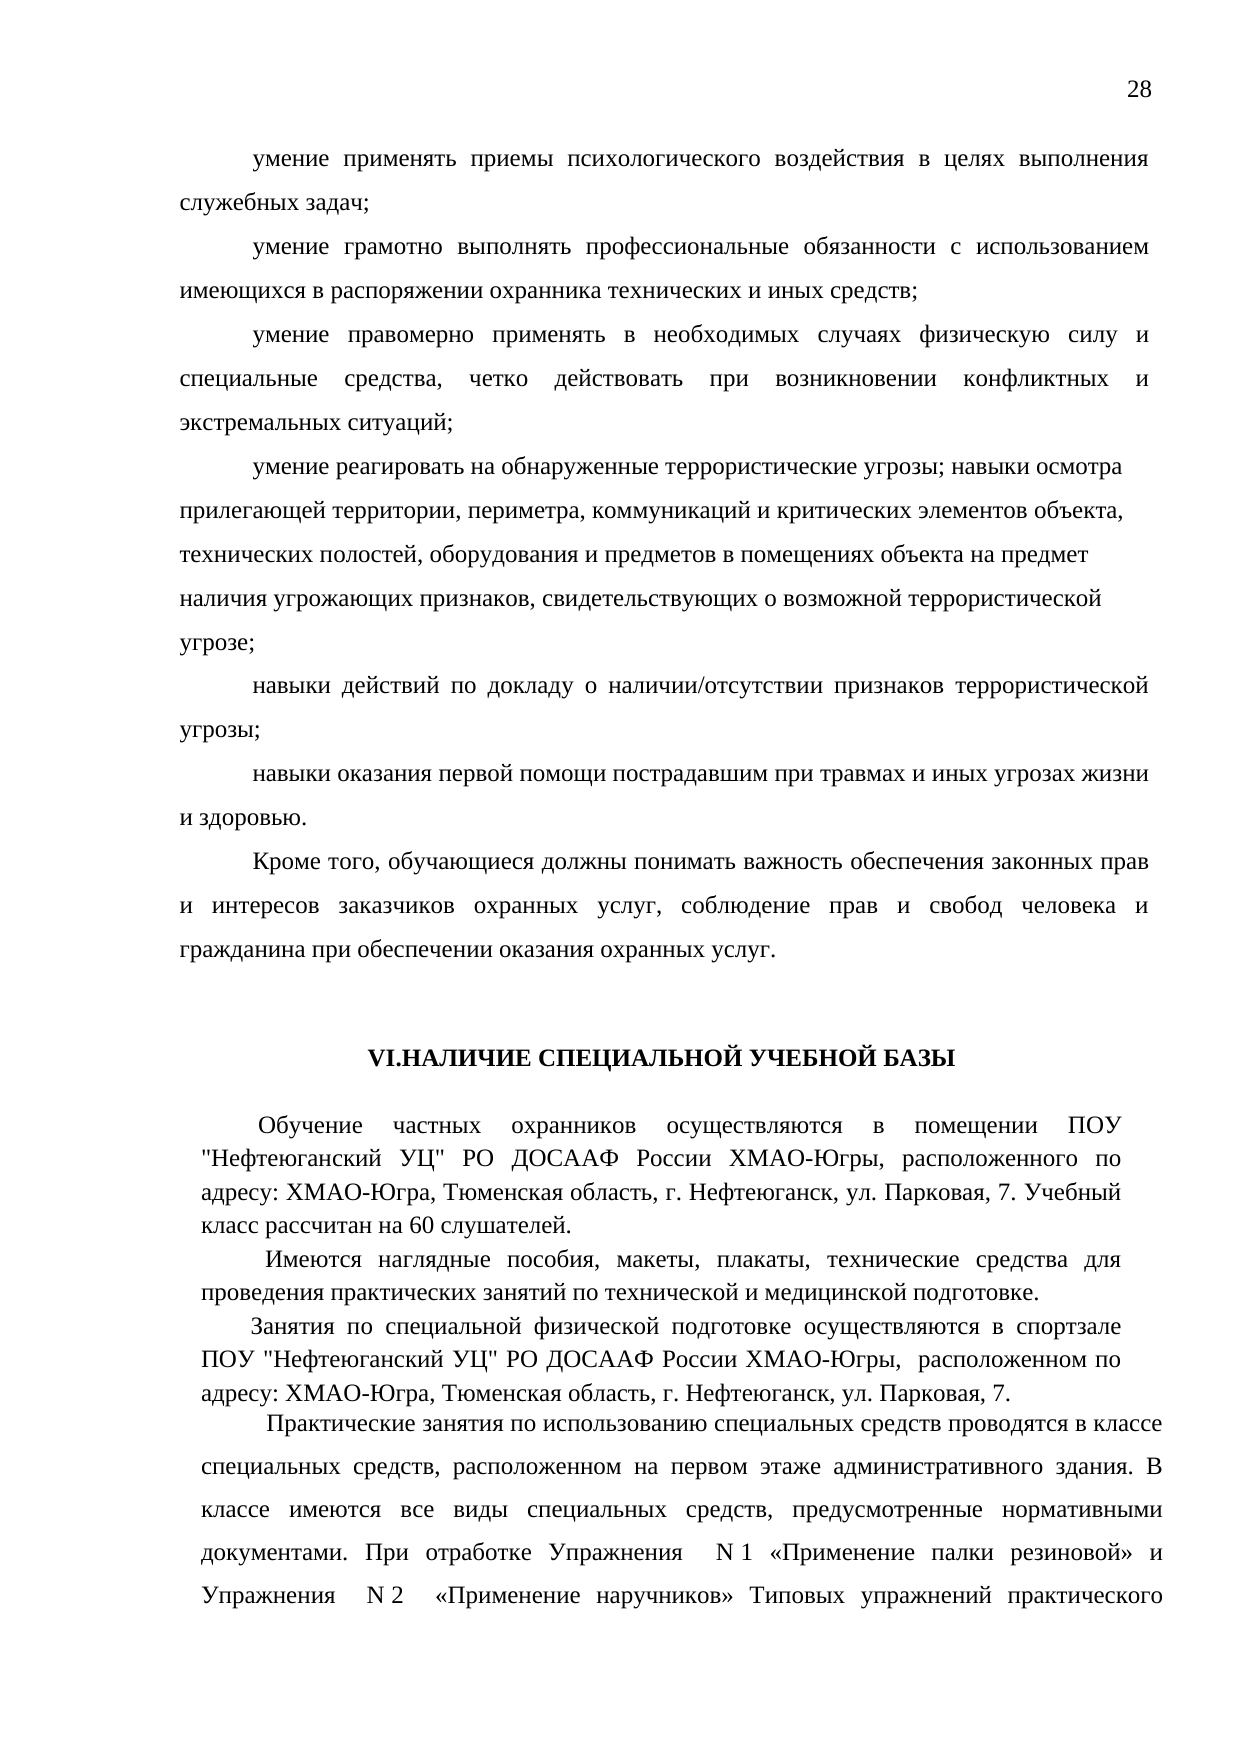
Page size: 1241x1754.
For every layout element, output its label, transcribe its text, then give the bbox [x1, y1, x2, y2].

text умение грамотно выполнять профессиональные обязанности с использованием имеющихся в распоряжении охранника технических и иных средств; [179, 219, 1149, 307]
text Занятия по специальной физической подготовке осуществляются в спортзале ПОУ "Нефтеюганский УЦ" РО ДОСААФ России ХМАО-Югры, расположенном по адресу: ХМАО-Югра, Тюменская область, г. Нефтеюганск, ул. Парковая, 7. [201, 1307, 1122, 1408]
text умение применять приемы психологического воздействия в целях выполнения служебных задач; [179, 131, 1149, 219]
text VI.НАЛИЧИЕ СПЕЦИАЛЬНОЙ УЧЕБНОЙ БАЗЫ [201, 1039, 1122, 1073]
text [201, 1408, 1163, 1609]
text навыки действий по докладу о наличии/отсутствии признаков террористической угрозы; [179, 659, 1149, 747]
text умение реагировать на обнаруженные террористические угрозы; навыки осмотра прилегающей территории, периметра, коммуникаций и критических элементов объекта, технических полостей, оборудования и предметов в помещениях объекта на предмет наличия угрожающих признаков, свидетельствующих о возможной террористической угрозе; [179, 439, 1149, 659]
text умение правомерно применять в необходимых случаях физическую силу и специальные средства, четко действовать при возникновении конфликтных и экстремальных ситуаций; [179, 307, 1149, 439]
text Имеются наглядные пособия, макеты, плакаты, технические средства для проведения практических занятий по технической и медицинской подготовке. [201, 1240, 1122, 1307]
text навыки оказания первой помощи пострадавшим при травмах и иных угрозах жизни и здоровью. [179, 747, 1149, 834]
text Кроме того, обучающиеся должны понимать важность обеспечения законных прав и интересов заказчиков охранных услуг, соблюдение прав и свобод человека и гражданина при обеспечении оказания охранных услуг. [179, 834, 1149, 966]
text Обучение частных охранников осуществляются в помещении ПОУ "Нефтеюганский УЦ" РО ДОСААФ России ХМАО-Югры, расположенного по адресу: ХМАО-Югра, Тюменская область, г. Нефтеюганск, ул. Парковая, 7. Учебный класс рассчитан на 60 слушателей. [201, 1106, 1122, 1240]
